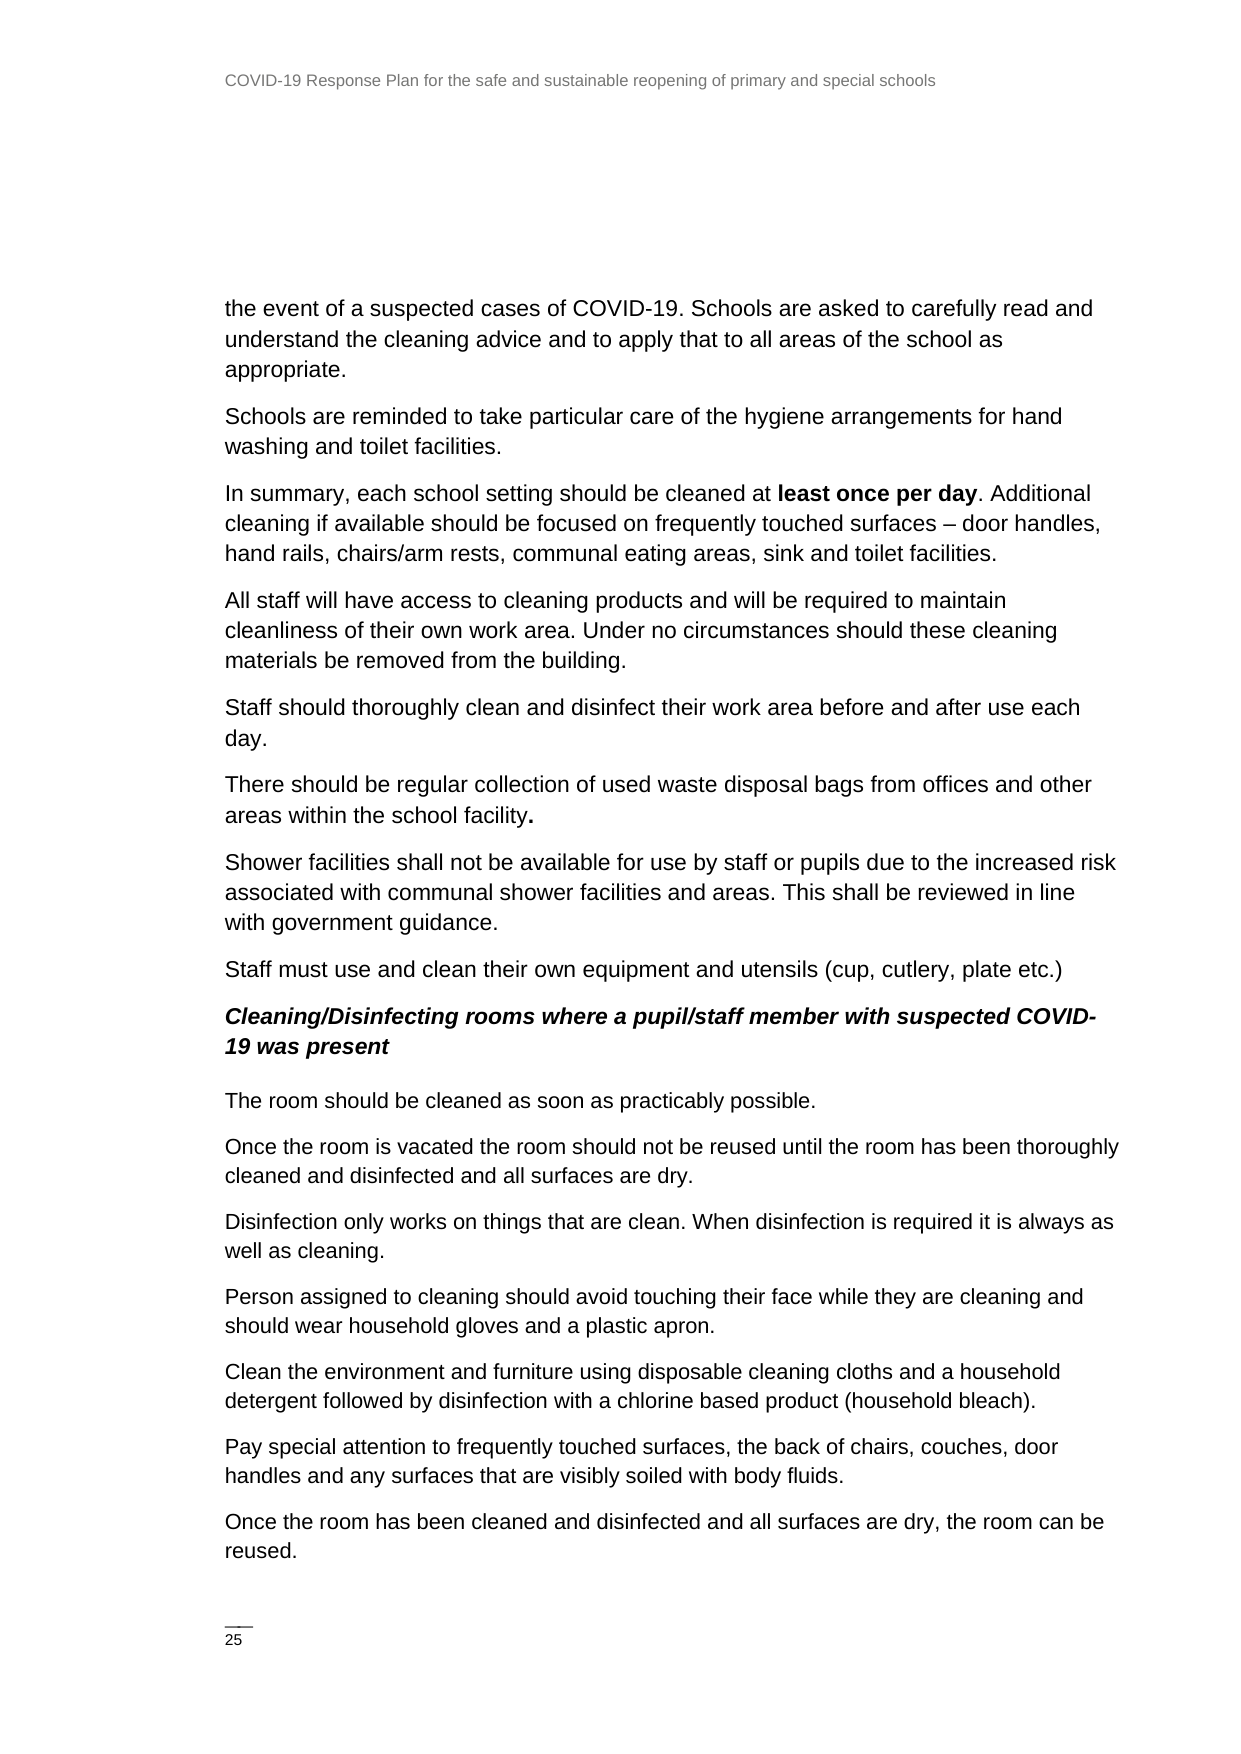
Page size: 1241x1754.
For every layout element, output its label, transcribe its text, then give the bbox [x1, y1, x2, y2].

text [224, 295, 1122, 382]
text Pay special attention to frequently touched surfaces, the back of chairs, couches, door handles and any surfaces that are visibly soiled with body fluids. [224, 1430, 1122, 1488]
text Staff should thoroughly clean and disinfect their work area before and after use each day. [224, 694, 1122, 751]
text Once the room is vacated the room should not be reused until the room has been thoroughly cleaned and disinfected and all surfaces are dry. [224, 1130, 1122, 1188]
text Once the room has been cleaned and disinfected and all surfaces are dry, the room can be reused. [224, 1505, 1122, 1563]
text Cleaning/Disinfecting rooms where a pupil/staff member with suspected COVID-19 was present [224, 1003, 1122, 1059]
text There should be regular collection of used waste disposal bags from offices and other areas within the school facility. [224, 771, 1122, 828]
text Shower facilities shall not be available for use by staff or pupils due to the increased risk associated with communal shower facilities and areas. This shall be reviewed in line with government guidance. [224, 848, 1122, 935]
text Staff must use and clean their own equipment and utensils (cup, cutlery, plate etc.) [224, 956, 1122, 982]
text Clean the environment and furniture using disposable cleaning cloths and a household detergent followed by disinfection with a chlorine based product (household bleach). [224, 1355, 1122, 1413]
text Person assigned to cleaning should avoid touching their face while they are cleaning and should wear household gloves and a plastic apron. [224, 1280, 1122, 1338]
text Disinfection only works on things that are clean. When disinfection is required it is always as well as cleaning. [224, 1205, 1122, 1263]
text In summary, each school setting should be cleaned at least once per day. Additional cleaning if available should be focused on frequently touched surfaces – door handles, hand rails, chairs/arm rests, communal eating areas, sink and toilet facilities. [224, 480, 1122, 566]
text The room should be cleaned as soon as practicably possible. [224, 1084, 1122, 1113]
text All staff will have access to cleaning products and will be required to maintain cleanliness of their own work area. Under no circumstances should these cleaning materials be removed from the building. [224, 587, 1122, 674]
text Schools are reminded to take particular care of the hygiene arrangements for hand washing and toilet facilities. [224, 403, 1122, 459]
